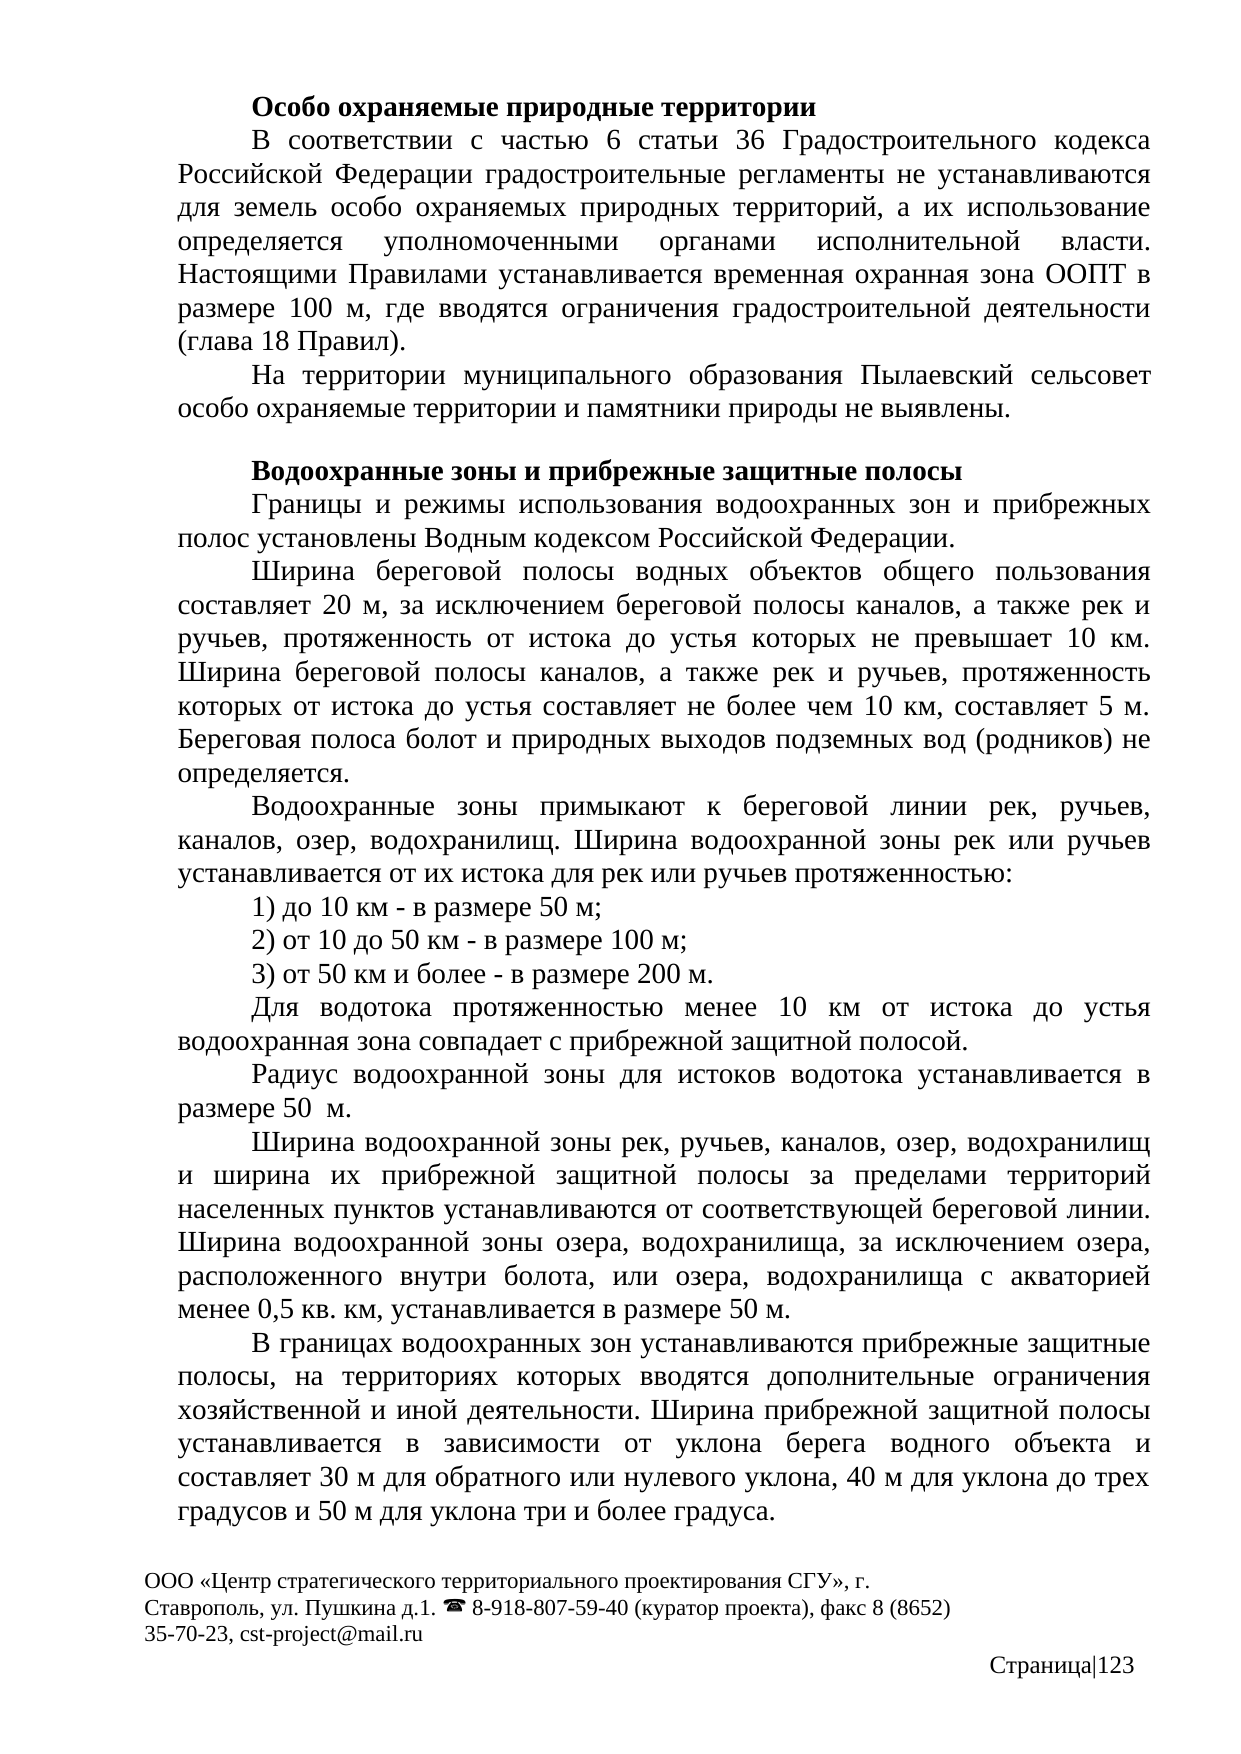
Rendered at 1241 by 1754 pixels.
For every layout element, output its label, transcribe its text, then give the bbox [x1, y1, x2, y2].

text Ширина береговой полосы водных объектов общего пользования составляет 20 м, за исключением береговой полосы каналов, а также рек и ручьев, протяженность от истока до устья которых не превышает 10 км. Ширина береговой полосы каналов, а также рек и ручьев, протяженность которых от истока до устья составляет не более чем 10 км, составляет 5 м. Береговая полоса болот и природных выходов подземных вод (родников) не определяется. [177, 553, 1152, 788]
text Водоохранные зоны примыкают к береговой линии рек, ручьев, каналов, озер, водохранилищ. Ширина водоохранной зоны рек или ручьев устанавливается от их истока для рек или ручьев протяженностью: [177, 788, 1152, 889]
text 2) от 10 до 50 км - в размере 100 м; [177, 922, 1152, 956]
text Ширина водоохранной зоны рек, ручьев, каналов, озер, водохранилищ и ширина их прибрежной защитной полосы за пределами территорий населенных пунктов устанавливаются от соответствующей береговой линии. Ширина водоохранной зоны озера, водохранилища, за исключением озера, расположенного внутри болота, или озера, водохранилища с акваторией менее 0,5 кв. км, устанавливается в размере 50 м. [177, 1124, 1152, 1325]
text Водоохранные зоны и прибрежные защитные полосы [177, 453, 1152, 486]
text На территории муниципального образования Пылаевский сельсовет особо охраняемые территории и памятники природы не выявлены. [177, 357, 1152, 424]
text Границы и режимы использования водоохранных зон и прибрежных полос установлены Водным кодексом Российской Федерации. [177, 486, 1152, 553]
text Радиус водоохранной зоны для истоков водотока устанавливается в размере 50 м. [177, 1057, 1152, 1124]
text Для водотока протяженностью менее 10 км от истока до устья водоохранная зона совпадает с прибрежной защитной полосой. [177, 989, 1152, 1057]
text В соответствии с частью 6 статьи 36 Градостроительного кодекса Российской Федерации градостроительные регламенты не устанавливаются для земель особо охраняемых природных территорий, а их использование определяется уполномоченными органами исполнительной власти. Настоящими Правилами устанавливается временная охранная зона ООПТ в размере 100 м, где вводятся ограничения градостроительной деятельности (глава 18 Правил). [177, 122, 1152, 357]
text Особо охраняемые природные территории [177, 89, 1152, 122]
text 1) до 10 км - в размере 50 м; [177, 889, 1152, 922]
text 3) от 50 км и более - в размере 200 м. [177, 956, 1152, 989]
text В границах водоохранных зон устанавливаются прибрежные защитные полосы, на территориях которых вводятся дополнительные ограничения хозяйственной и иной деятельности. Ширина прибрежной защитной полосы устанавливается в зависимости от уклона берега водного объекта и составляет 30 м для обратного или нулевого уклона, 40 м для уклона до трех градусов и 50 м для уклона три и более градуса. [177, 1325, 1152, 1526]
